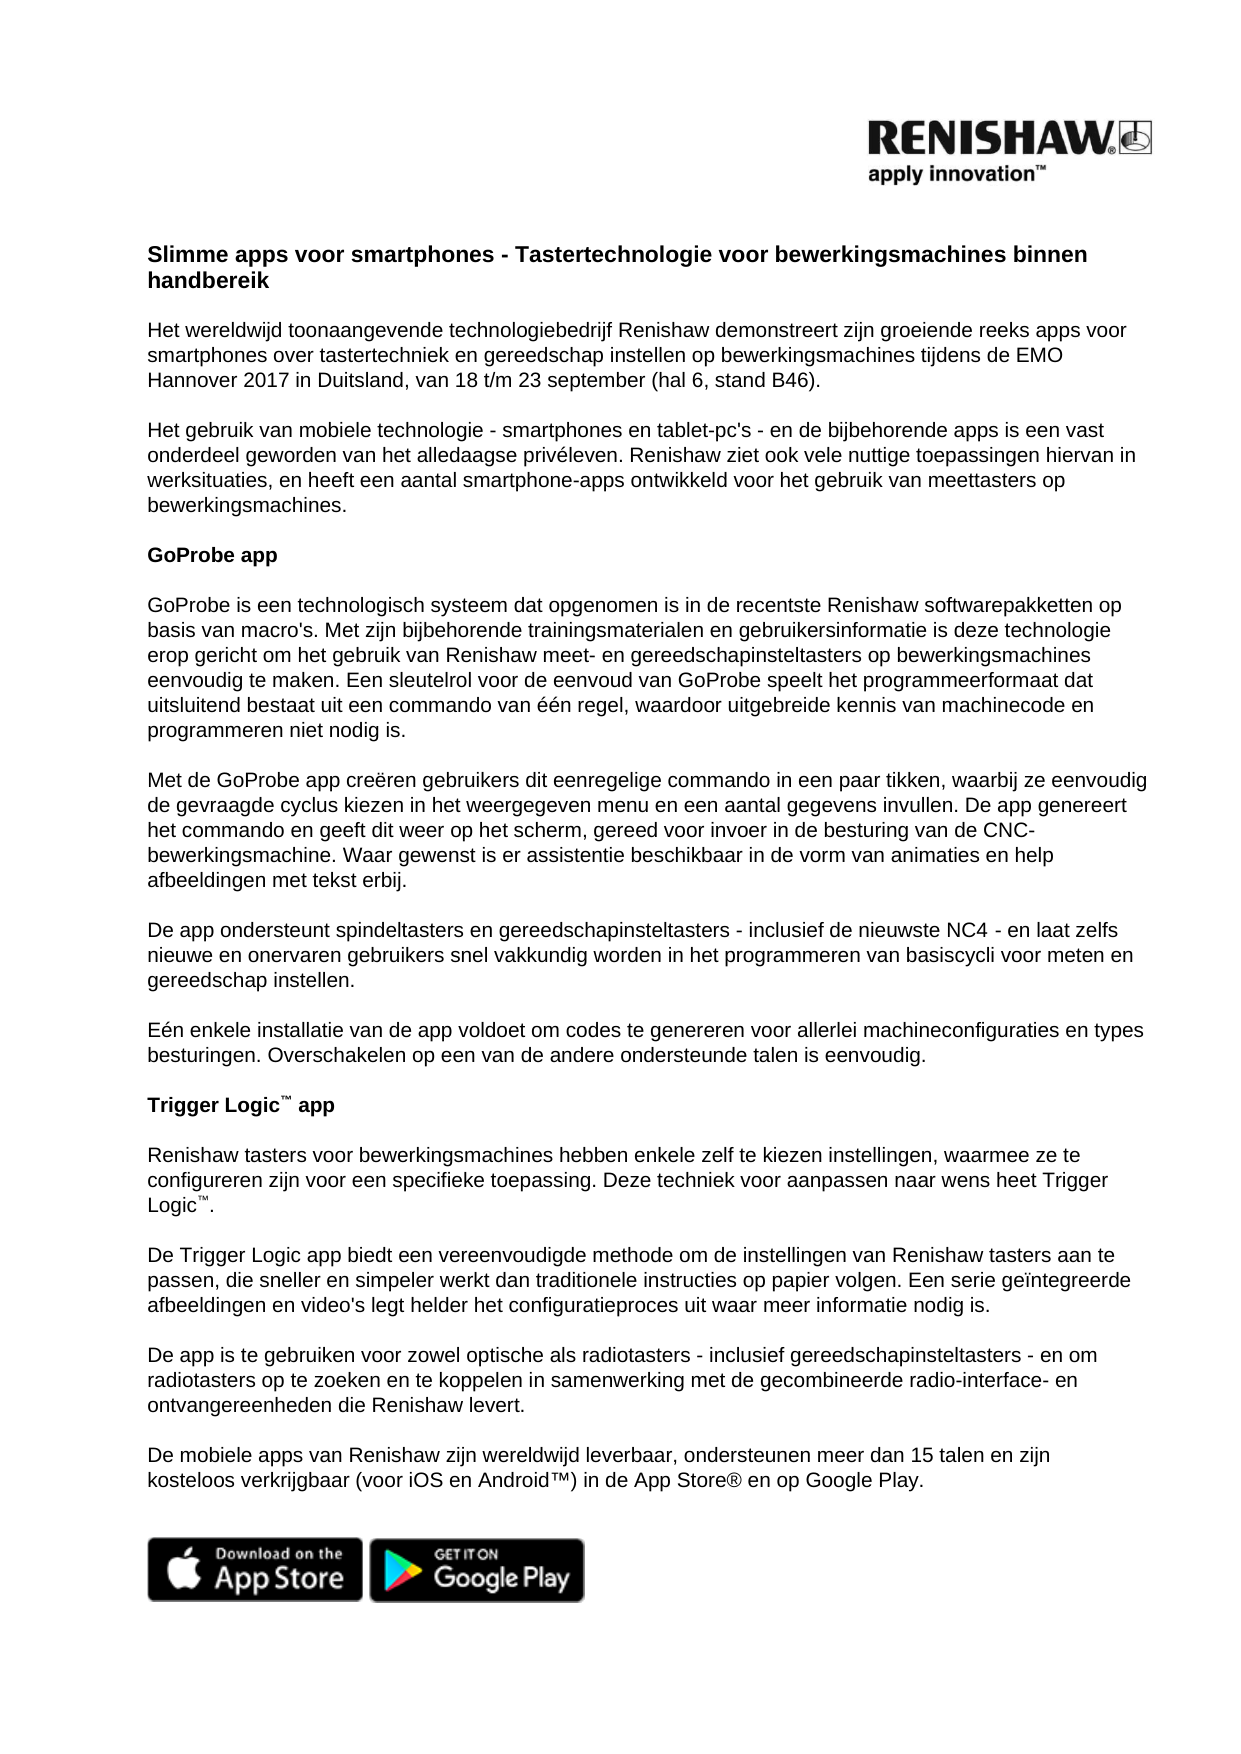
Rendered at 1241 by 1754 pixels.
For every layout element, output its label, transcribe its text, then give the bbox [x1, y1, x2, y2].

text De mobiele apps van Renishaw zijn wereldwijd leverbaar, ondersteunen meer dan 15 talen en zijn kosteloos verkrijgbaar (voor iOS en Android™) in de App Store® en op Google Play. [147, 1443, 1093, 1493]
text Het gebruik van mobiele technologie - smartphones en tablet-pc's - en de bijbehorende apps is een vast onderdeel geworden van het alledaagse privéleven. Renishaw ziet ook vele nuttige toepassingen hiervan in werksituaties, en heeft een aantal smartphone-apps ontwikkeld voor het gebruik van meettasters op bewerkingsmachines. [147, 418, 1151, 518]
text De app ondersteunt spindeltasters en gereedschapinsteltasters - inclusief de nieuwste NC4 - en laat zelfs nieuwe en onervaren gebruikers snel vakkundig worden in het programmeren van basiscycli voor meten en gereedschap instellen. [147, 918, 1151, 993]
text Trigger Logic™ app [147, 1093, 1151, 1118]
text Met de GoProbe app creëren gebruikers dit eenregelige commando in een paar tikken, waarbij ze eenvoudig de gevraagde cyclus kiezen in het weergegeven menu en een aantal gegevens invullen. De app genereert het commando en geeft dit weer op het scherm, gereed voor invoer in de besturing van de CNC-bewerkingsmachine. Waar gewenst is er assistentie beschikbaar in de vorm van animaties en help afbeeldingen met tekst erbij. [147, 768, 1151, 893]
text Eén enkele installatie van de app voldoet om codes te genereren voor allerlei machineconfiguraties en types besturingen. Overschakelen op een van de andere ondersteunde talen is eenvoudig. [147, 1018, 1151, 1068]
text GoProbe is een technologisch systeem dat opgenomen is in de recentste Renishaw softwarepakketten op basis van macro's. Met zijn bijbehorende trainingsmaterialen en gebruikersinformatie is deze technologie erop gericht om het gebruik van Renishaw meet- en gereedschapinsteltasters op bewerkingsmachines eenvoudig te maken. Een sleutelrol voor de eenvoud van GoProbe speelt het programmeerformaat dat uitsluitend bestaat uit een commando van één regel, waardoor uitgebreide kennis van machinecode en programmeren niet nodig is. [147, 593, 1151, 743]
text De app is te gebruiken voor zowel optische als radiotasters - inclusief gereedschapinsteltasters - en om radiotasters op te zoeken en te koppelen in samenwerking met de gecombineerde radio-interface- en ontvangereenheden die Renishaw levert. [147, 1343, 1151, 1418]
text Het wereldwijd toonaangevende technologiebedrijf Renishaw demonstreert zijn groeiende reeks apps voor smartphones over tastertechniek en gereedschap instellen op bewerkingsmachines tijdens de EMO Hannover 2017 in Duitsland, van 18 t/m 23 september (hal 6, stand B46). [147, 318, 1151, 393]
text Slimme apps voor smartphones - Tastertechnologie voor bewerkingsmachines binnen handbereik [147, 241, 1151, 294]
picture [837, 87, 1183, 218]
picture [147, 1537, 363, 1602]
text GoProbe app [147, 543, 1151, 568]
text Renishaw tasters voor bewerkingsmachines hebben enkele zelf te kiezen instellingen, waarmee ze te configureren zijn voor een specifieke toepassing. Deze techniek voor aanpassen naar wens heet Trigger Logic™. [147, 1143, 1151, 1218]
text De Trigger Logic app biedt een vereenvoudigde methode om de instellingen van Renishaw tasters aan te passen, die sneller en simpeler werkt dan traditionele instructies op papier volgen. Een serie geïntegreerde afbeeldingen en video's legt helder het configuratieproces uit waar meer informatie nodig is. [147, 1243, 1151, 1318]
picture [369, 1538, 585, 1603]
